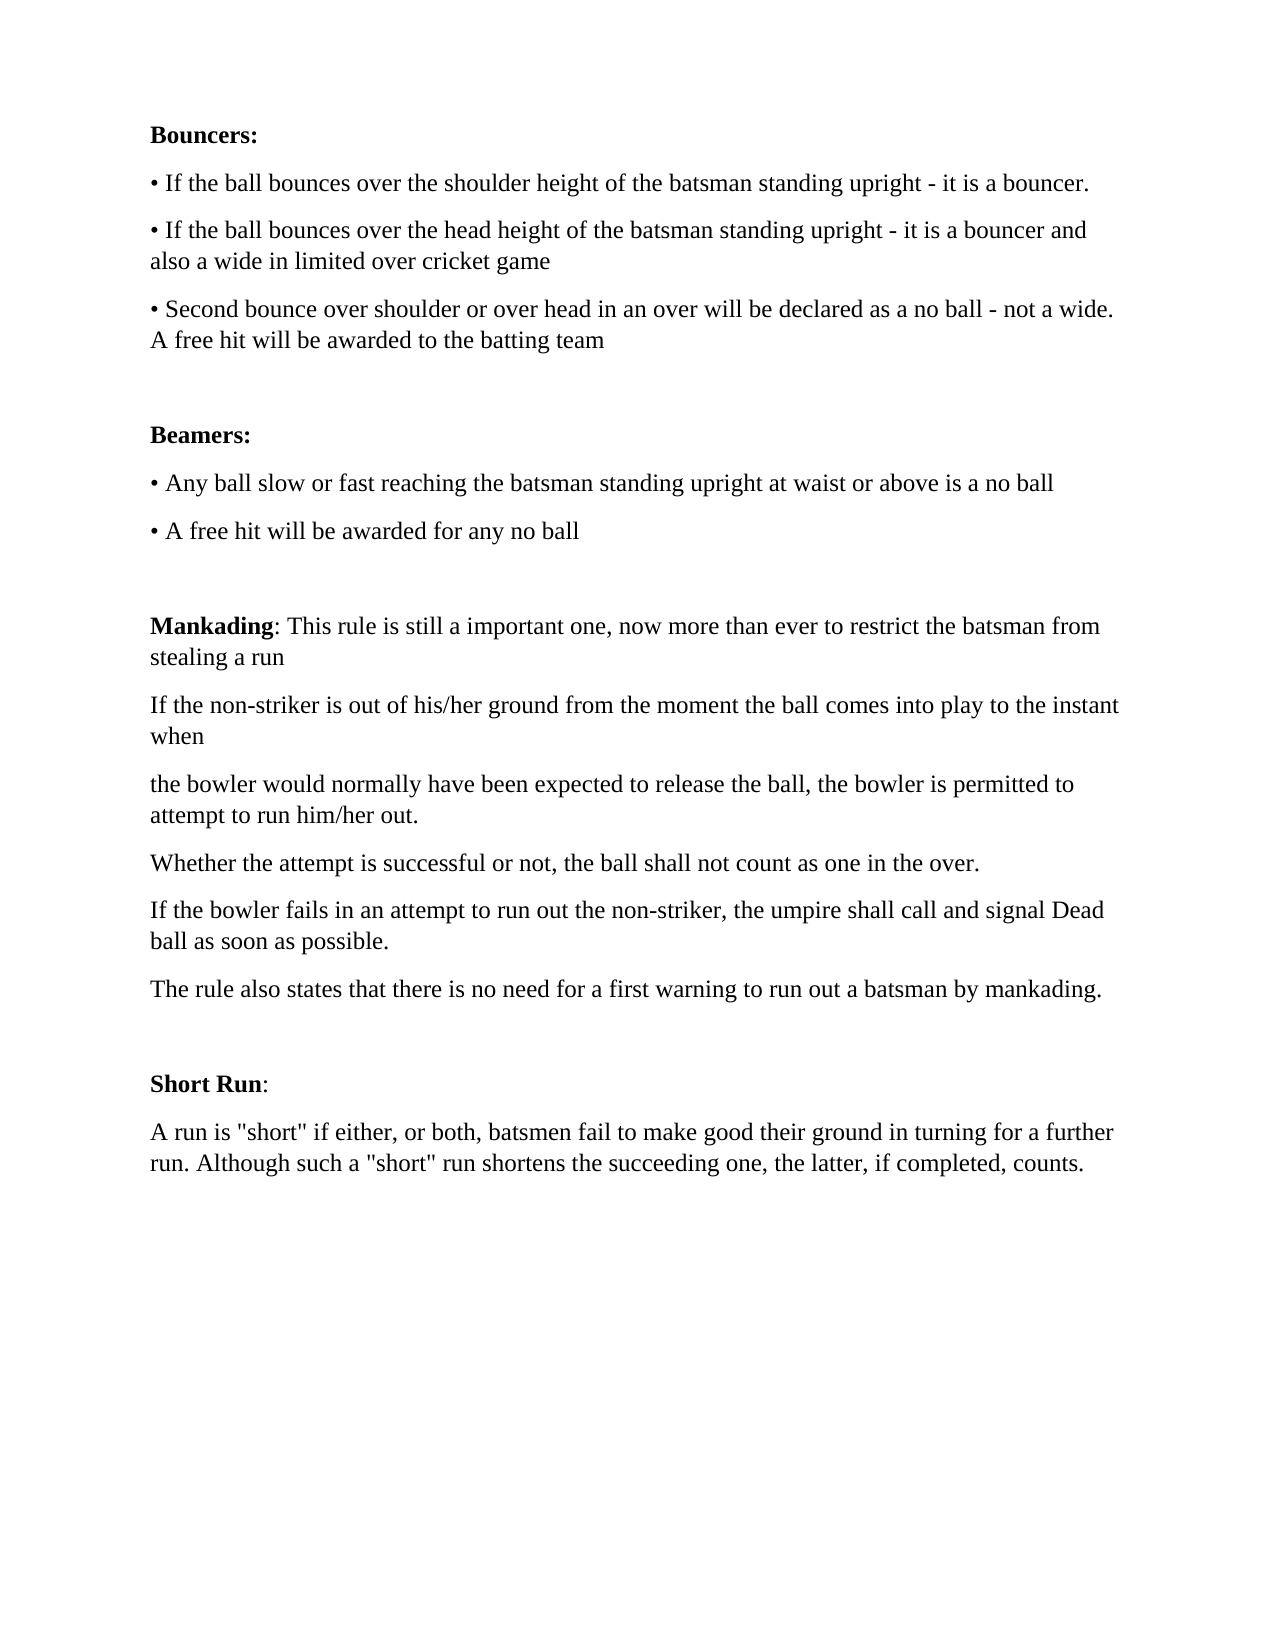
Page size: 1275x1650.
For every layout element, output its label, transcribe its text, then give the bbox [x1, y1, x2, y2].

text • Second bounce over shoulder or over head in an over will be declared as a no ball - not a wide. A free hit will be awarded to the batting team [150, 294, 1125, 354]
text Beamers: [150, 421, 1125, 449]
text • If the ball bounces over the shoulder height of the batsman standing upright - it is a bouncer. [150, 168, 1125, 196]
text If the bowler fails in an attempt to run out the non-striker, the umpire shall call and signal Dead ball as soon as possible. [150, 895, 1125, 955]
text the bowler would normally have been expected to release the ball, the bowler is permitted to attempt to run him/her out. [150, 769, 1125, 829]
text Bouncers: [150, 120, 1125, 149]
text Whether the attempt is successful or not, the ball shall not count as one in the over. [150, 848, 1125, 876]
text Mankading: This rule is still a important one, now more than ever to restrict the batsman from stealing a run [150, 611, 1125, 671]
text • If the ball bounces over the head height of the batsman standing upright - it is a bouncer and also a wide in limited over cricket game [150, 215, 1125, 275]
text • Any ball slow or fast reaching the batsman standing upright at waist or above is a no ball [150, 468, 1125, 497]
text Short Run: [150, 1069, 1125, 1098]
text The rule also states that there is no need for a first warning to run out a batsman by mankading. [150, 974, 1125, 1003]
text If the non-striker is out of his/her ground from the moment the ball comes into play to the instant when [150, 690, 1125, 750]
text A run is "short" if either, or both, batsmen fail to make good their ground in turning for a further run. Although such a "short" run shortens the succeeding one, the latter, if completed, counts. [150, 1117, 1125, 1177]
text • A free hit will be awarded for any no ball [150, 516, 1125, 545]
